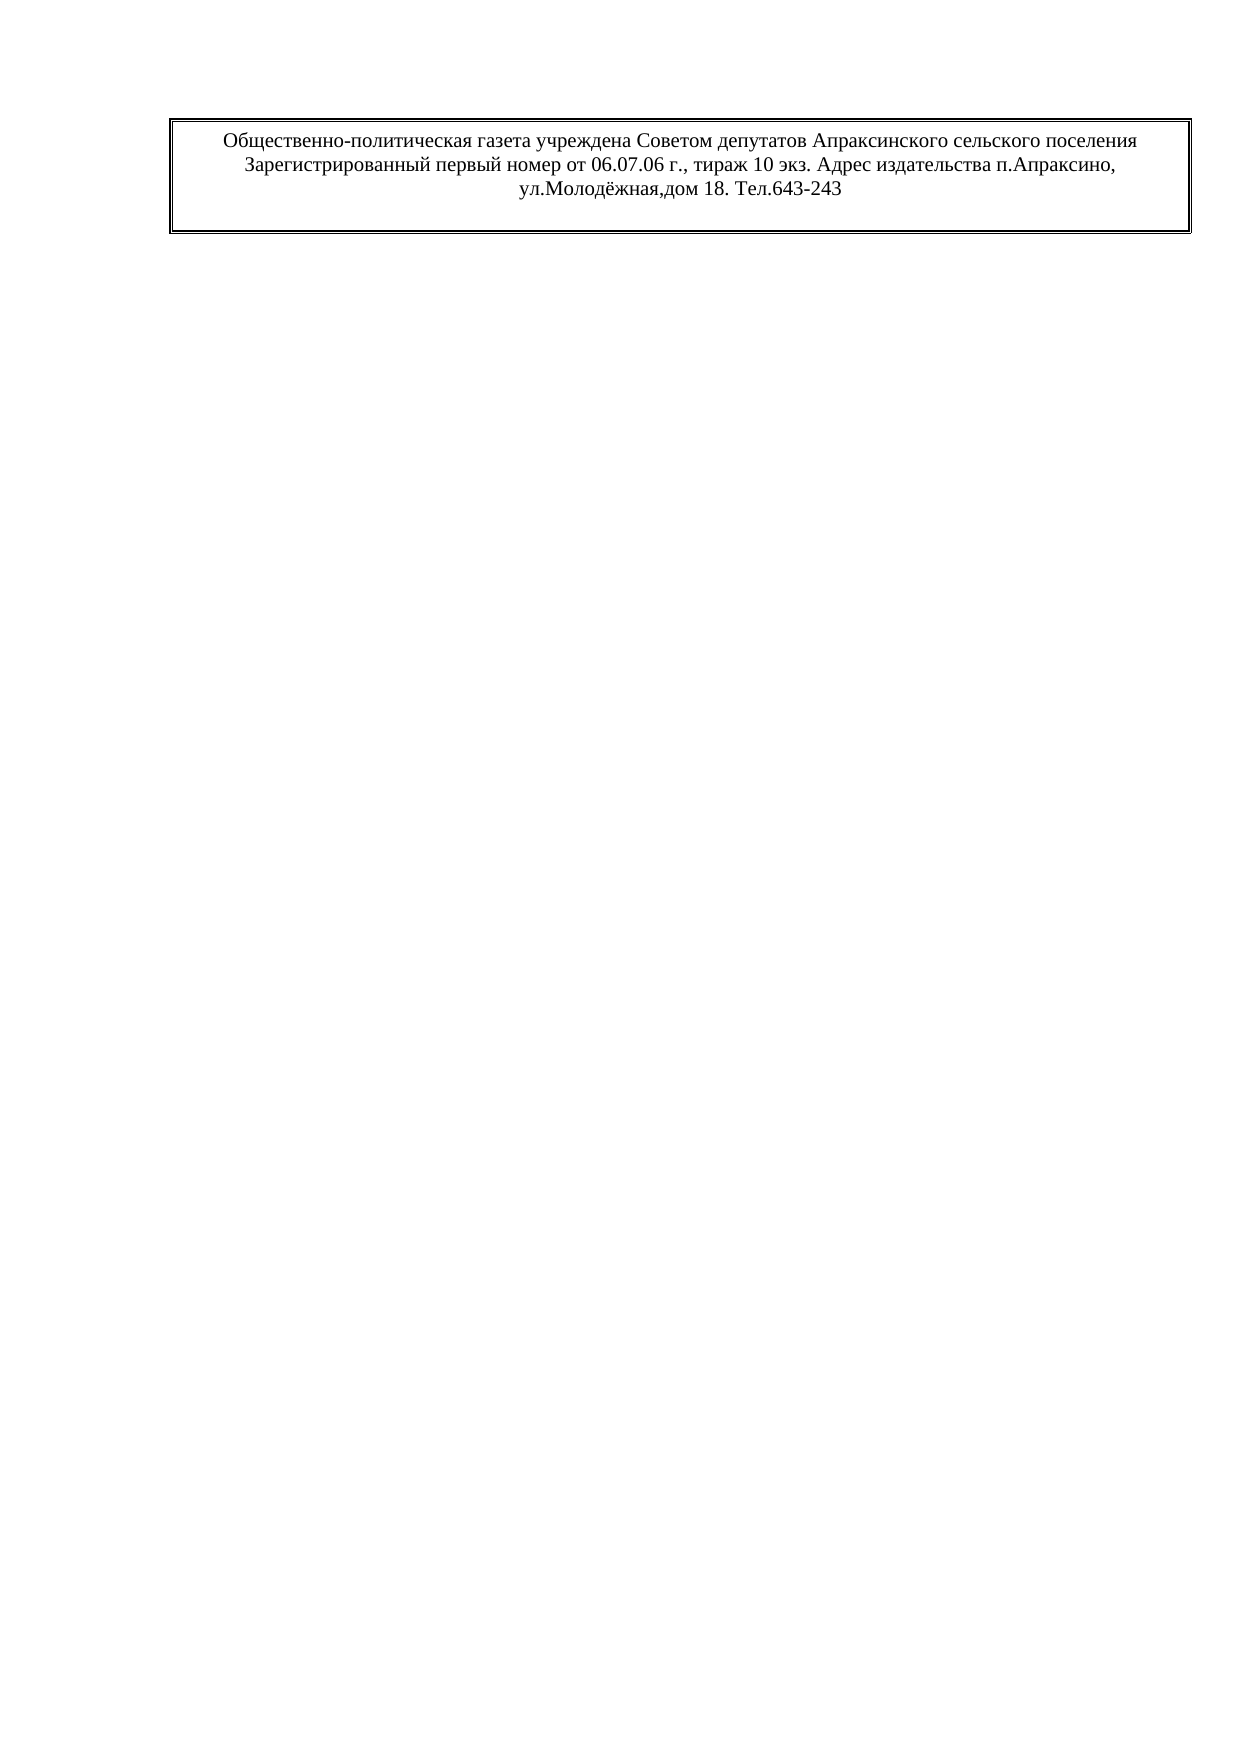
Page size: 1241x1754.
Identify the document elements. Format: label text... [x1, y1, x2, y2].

table_header Общественно-политическая газета учреждена Советом депутатов Апраксинского сельского поселения Зарегистрированный первый номер от 06.07.06 г., тираж 10 экз. Адрес издательства п.Апраксино, ул.Молодёжная,дом 18. Тел.643-243 [173, 122, 1188, 230]
